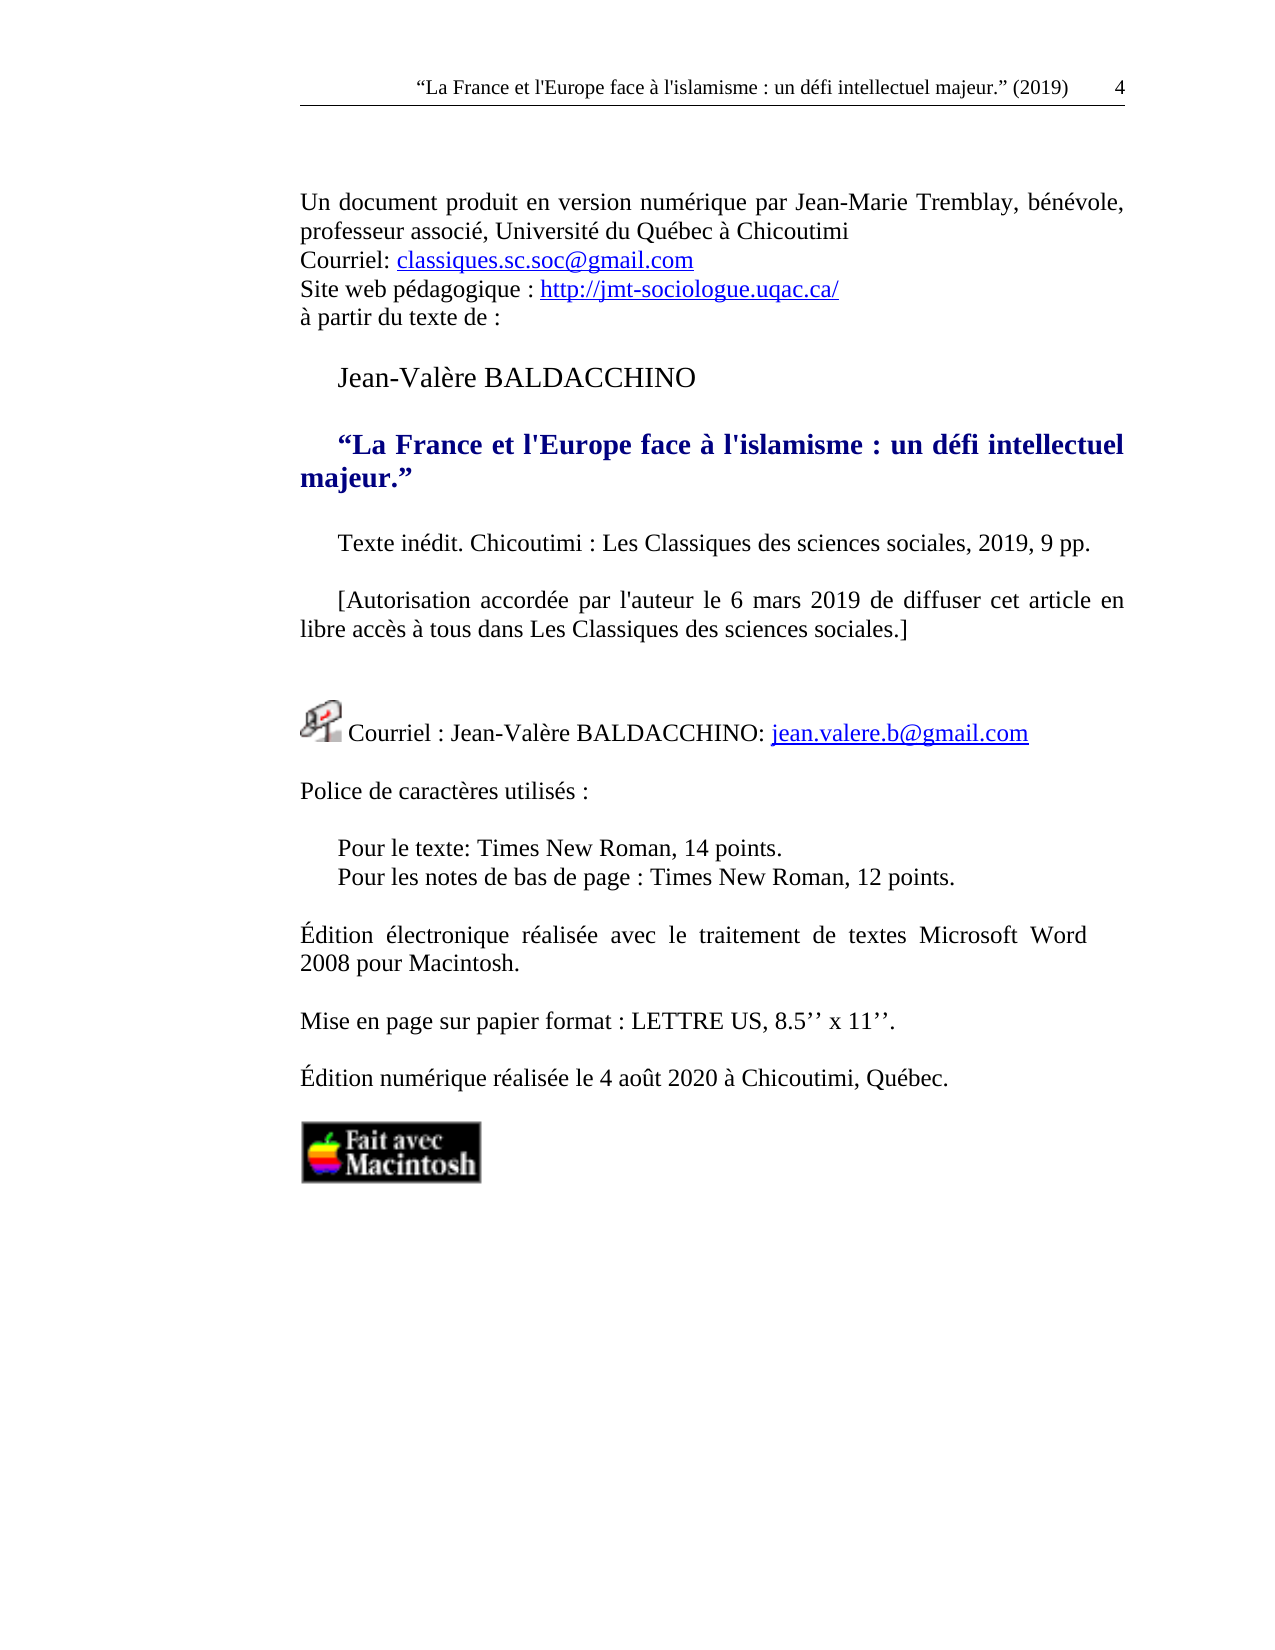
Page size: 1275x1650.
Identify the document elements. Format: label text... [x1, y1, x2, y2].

text Pour le texte: Times New Roman, 14 points. [337, 833, 1087, 862]
text “La France et l'Europe face à l'islamisme : un défi intellectuel majeur.” [300, 427, 1125, 494]
text Édition électronique réalisée avec le traitement de textes Microsoft Word 2008 pour Macintosh. [300, 920, 1087, 977]
text Pour les notes de bas de page : Times New Roman, 12 points. [337, 862, 1087, 891]
text Courriel : Jean-Valère BALDACCHINO: jean.valere.b@gmail.com [300, 700, 1125, 747]
text Courriel: classiques.sc.soc@gmail.com [300, 245, 1125, 274]
text Jean-Valère BALDACCHINO [302, 360, 1125, 393]
text Un document produit en version numérique par Jean-Marie Tremblay, bénévole, professeur associé, Université du Québec à Chicoutimi [300, 187, 1125, 245]
text Mise en page sur papier format : LETTRE US, 8.5’’ x 11’’. [300, 1006, 1069, 1035]
text à partir du texte de : [300, 302, 1125, 331]
picture [300, 700, 342, 742]
text [Autorisation accordée par l'auteur le 6 mars 2019 de diffuser cet article en libre accès à tous dans Les Classiques des sciences sociales.] [300, 585, 1125, 643]
text Site web pédagogique : http://jmt-sociologue.uqac.ca/ [300, 274, 1125, 302]
text Texte inédit. Chicoutimi : Les Classiques des sciences sociales, 2019, 9 pp. [300, 528, 1125, 556]
text Édition numérique réalisée le 4 août 2020 à Chicoutimi, Québec. [300, 1063, 1125, 1092]
text Police de caractères utilisés : [300, 776, 937, 805]
picture [300, 1121, 484, 1186]
